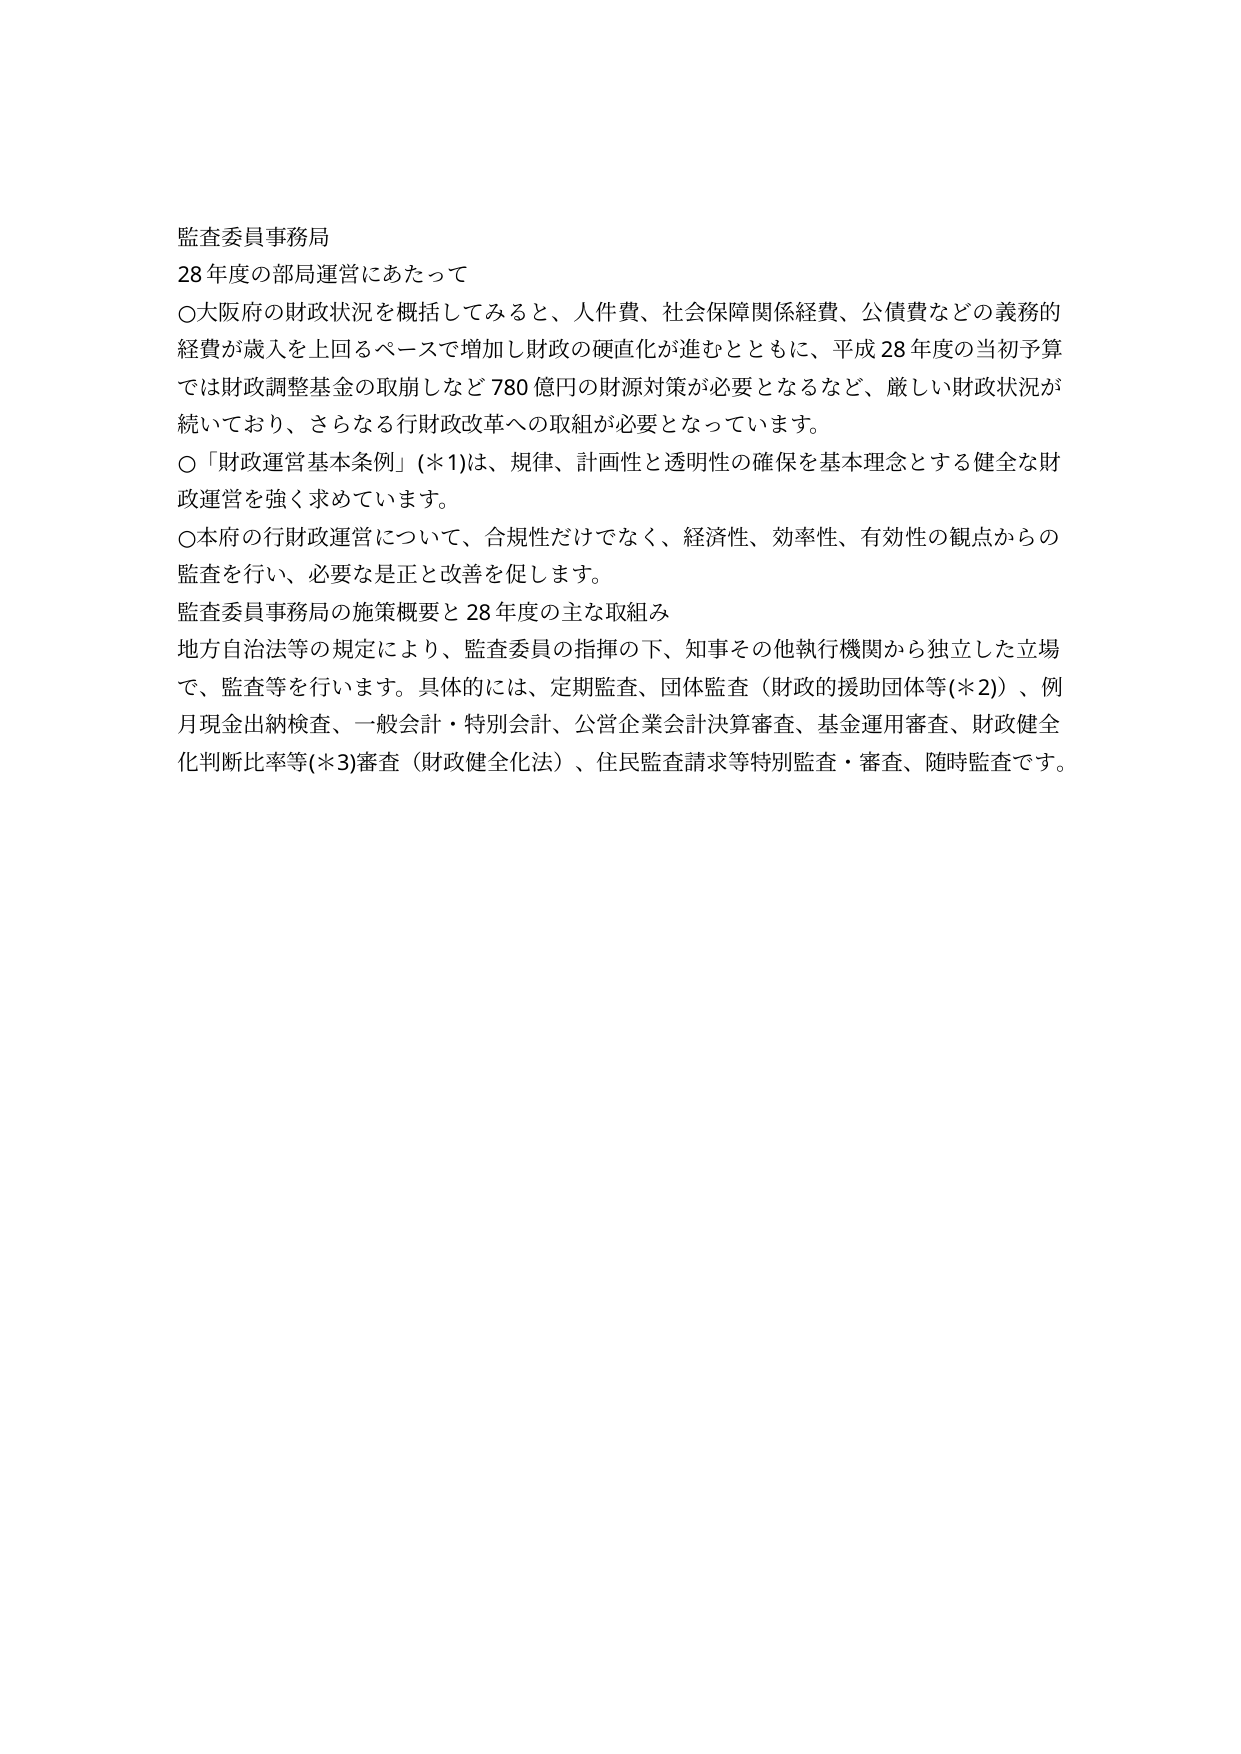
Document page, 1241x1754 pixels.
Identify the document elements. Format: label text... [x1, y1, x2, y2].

text 監査委員事務局の施策概要と28年度の主な取組み [177, 592, 1063, 629]
text ○大阪府の財政状況を概括してみると、人件費、社会保障関係経費、公債費などの義務的経費が歳入を上回るペースで増加し財政の硬直化が進むとともに、平成28年度の当初予算では財政調整基金の取崩しなど780億円の財源対策が必要となるなど、厳しい財政状況が続いており、さらなる行財政改革への取組が必要となっています。 [177, 292, 1063, 442]
text ○「財政運営基本条例」(＊1)は、規律、計画性と透明性の確保を基本理念とする健全な財政運営を強く求めています。 [177, 442, 1063, 517]
text 28年度の部局運営にあたって [177, 254, 1063, 292]
text 地方自治法等の規定により、監査委員の指揮の下、知事その他執行機関から独立した立場で、監査等を行います。具体的には、定期監査、団体監査（財政的援助団体等(＊2)）、例月現金出納検査、一般会計・特別会計、公営企業会計決算審査、基金運用審査、財政健全化判断比率等(＊3)審査（財政健全化法）、住民監査請求等特別監査・審査、随時監査です。 [177, 629, 1063, 779]
text ○本府の行財政運営について、合規性だけでなく、経済性、効率性、有効性の観点からの監査を行い、必要な是正と改善を促します。 [177, 517, 1063, 592]
text 監査委員事務局 [177, 217, 1063, 254]
